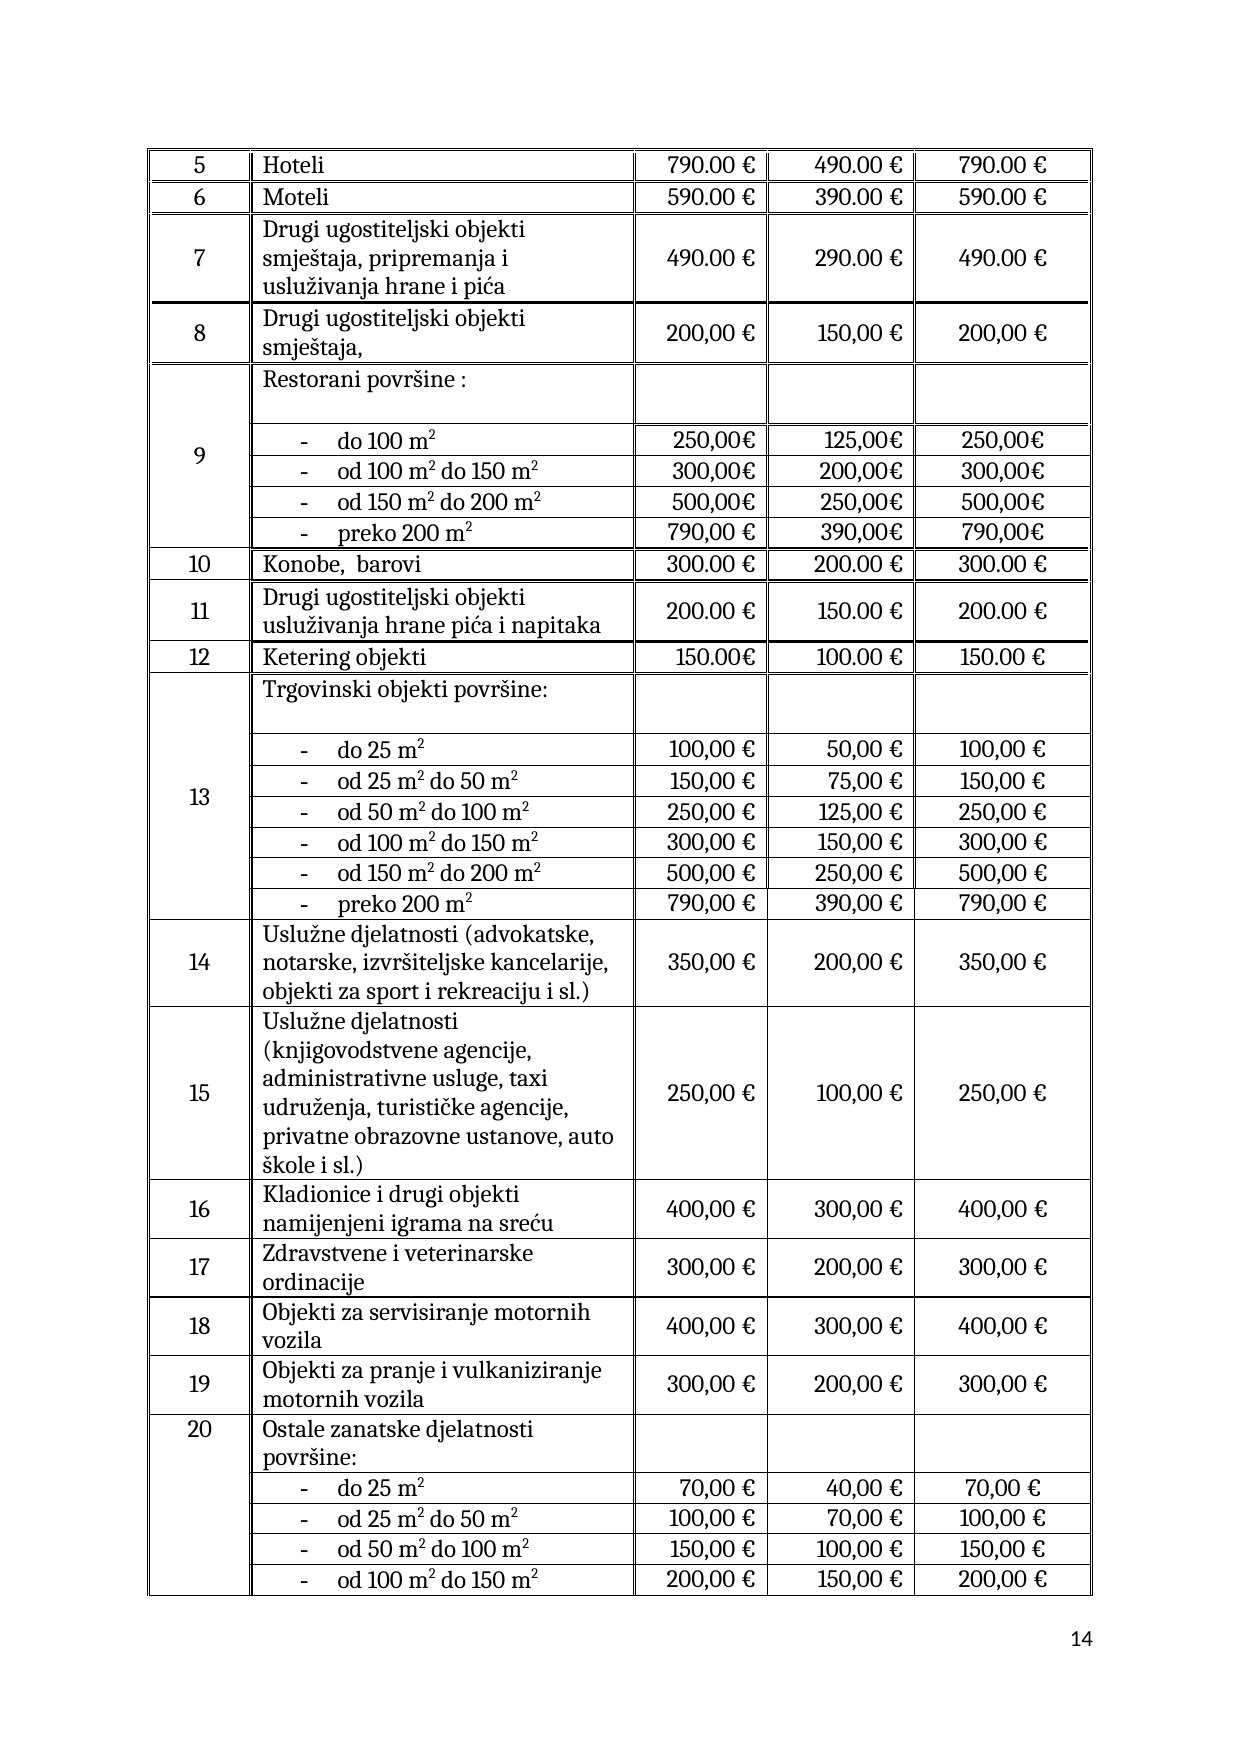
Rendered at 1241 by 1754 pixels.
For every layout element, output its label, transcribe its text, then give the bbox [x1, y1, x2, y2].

table_cell 290.00 € [769, 215, 913, 301]
table_cell Uslužne djelatnosti (knjigovodstvene agencije, administrativne usluge, taxi udruženja, turističke agencije, privatne obrazovne ustanove, auto škole i sl.) [253, 1007, 633, 1179]
table_cell 150.00€ [636, 643, 766, 672]
table_cell [636, 675, 766, 733]
table_cell 300,00 € [768, 1298, 914, 1355]
table_cell 400,00 € [636, 1298, 767, 1355]
table_cell 16 [150, 1180, 249, 1238]
table_cell 300,00 € [768, 1180, 914, 1238]
table_cell 100,00 € [636, 1504, 767, 1533]
table_cell 125,00€ [769, 426, 913, 455]
table_cell 15 [150, 1007, 249, 1179]
table_cell 100.00 € [769, 643, 913, 672]
table_cell 500,00 € [636, 858, 766, 888]
table_cell 150,00 € [636, 1534, 767, 1564]
table_cell 50,00 € [769, 734, 913, 765]
table_cell 500,00€ [916, 487, 1090, 517]
table_cell 18 [150, 1298, 249, 1355]
table_cell [768, 1415, 914, 1472]
table_cell 100,00 € [636, 734, 766, 765]
table_cell 250,00€ [636, 426, 766, 455]
table_cell 14 [150, 920, 249, 1006]
table_cell 490.00 € [636, 215, 766, 301]
table_cell 11 [150, 580, 249, 640]
table_cell [769, 675, 913, 733]
table_cell 150,00 € [768, 1565, 914, 1594]
table_cell 300,00€ [916, 456, 1090, 486]
table_cell do 25 m2 [253, 1473, 633, 1503]
table_cell 350,00 € [915, 920, 1090, 1006]
table_cell 19 [150, 1356, 249, 1413]
table_cell 70,00 € [636, 1473, 767, 1503]
table_cell 350,00 € [636, 920, 767, 1006]
table_cell 790.00 € [915, 151, 1090, 179]
table_cell 790,00 € [636, 518, 766, 547]
table_cell 390.00 € [769, 183, 913, 212]
table_cell Hoteli [251, 151, 634, 179]
table_cell 250,00 € [769, 858, 913, 888]
table_cell [915, 672, 1091, 733]
table_cell 390,00€ [769, 518, 913, 547]
table_cell 300.00 € [916, 547, 1090, 579]
table_cell od 100 m2 do 150 m2 [253, 828, 633, 857]
table_cell 500,00 € [916, 858, 1090, 888]
table_cell 100,00 € [916, 734, 1090, 765]
table_cell 6 [150, 180, 249, 212]
table_cell od 25 m2 do 50 m2 [253, 766, 633, 796]
table_cell 150.00 € [769, 583, 913, 640]
table_cell 10 [150, 548, 249, 579]
table_cell 400,00 € [636, 1180, 767, 1238]
table_cell Drugi ugostiteljski objekti usluživanja hrane pića i napitaka [253, 583, 633, 640]
table_cell 40,00 € [768, 1473, 914, 1503]
table_cell 200,00 € [768, 920, 914, 1006]
table_cell 200.00 € [769, 551, 913, 579]
table_cell 490.00 € [915, 212, 1091, 301]
table_cell 125,00 € [769, 797, 913, 827]
table_cell 150,00 € [769, 828, 913, 857]
table_cell 150,00 € [769, 304, 913, 362]
table_cell [769, 365, 913, 422]
table_cell 7 [148, 212, 251, 301]
table_cell 590.00 € [636, 183, 766, 212]
table_cell 150,00 € [916, 766, 1090, 796]
table_cell Ostale zanatske djelatnosti površine: [253, 1415, 633, 1472]
table_cell Ketering objekti [253, 643, 633, 672]
table_cell 200,00 € [916, 301, 1090, 362]
table_cell 300,00€ [636, 456, 766, 486]
table_cell Drugi ugostiteljski objekti smještaja, [253, 304, 633, 362]
table_cell od 150 m2 do 200 m2 [253, 858, 633, 888]
table_cell 13 [150, 673, 249, 918]
table_cell 200,00 € [636, 304, 766, 362]
table_cell Objekti za servisiranje motornih vozila [253, 1298, 633, 1355]
table_cell 250,00 € [916, 797, 1090, 827]
table_cell 70,00 € [915, 1473, 1090, 1503]
table_cell 790,00 € [636, 889, 767, 918]
table_cell Konobe, barovi [253, 551, 633, 579]
table_cell 200,00 € [636, 1565, 767, 1594]
table_cell 200,00 € [768, 1239, 914, 1296]
table_cell 100,00 € [768, 1007, 914, 1179]
table_cell 200,00 € [768, 1356, 914, 1413]
table_cell 300,00 € [636, 1356, 767, 1413]
table_cell Zdravstvene i veterinarske ordinacije [253, 1239, 633, 1296]
table_cell Trgovinski objekti površine: [253, 675, 633, 733]
table_cell 790,00€ [916, 518, 1090, 547]
table_cell 5 [148, 149, 251, 179]
table_cell 200,00€ [769, 456, 913, 486]
table_cell 250,00 € [636, 797, 766, 827]
table_cell 150,00 € [636, 766, 766, 796]
table_cell 12 [150, 641, 249, 672]
table_cell 300,00 € [636, 828, 766, 857]
table_cell od 50 m2 do 100 m2 [253, 1534, 633, 1564]
table_cell [636, 365, 766, 422]
table_cell 200.00 € [916, 579, 1090, 640]
table_cell 300,00 € [636, 1239, 767, 1296]
table_cell 100,00 € [915, 1504, 1090, 1533]
table_cell 75,00 € [769, 766, 913, 796]
table_cell Objekti za pranje i vulkaniziranje motornih vozila [253, 1356, 633, 1413]
table_cell do 25 m2 [253, 734, 633, 765]
table_cell Kladionice i drugi objekti namijenjeni igrama na sreću [253, 1180, 633, 1238]
table_cell Restorani površine : [253, 365, 633, 422]
table_cell Moteli [253, 183, 633, 212]
table_cell do 100 m2 [253, 424, 633, 455]
table_cell 300.00 € [636, 551, 766, 579]
table_cell 500,00€ [636, 487, 766, 517]
table_cell od 50 m2 do 100 m2 [253, 797, 633, 827]
table_cell 300,00 € [915, 1239, 1090, 1296]
table_cell 790,00 € [915, 889, 1090, 918]
table_cell 200,00 € [915, 1565, 1090, 1594]
table_cell 100,00 € [768, 1534, 914, 1564]
table_cell [915, 362, 1091, 422]
table_cell 70,00 € [768, 1504, 914, 1533]
table_cell 400,00 € [915, 1180, 1090, 1238]
table_cell [636, 1415, 767, 1472]
table_cell 250,00 € [915, 1007, 1090, 1179]
table_cell Uslužne djelatnosti (advokatske, notarske, izvršiteljske kancelarije, objekti za sport i rekreaciju i sl.) [253, 920, 633, 1006]
table_cell 300,00 € [916, 828, 1090, 857]
table_cell 20 [150, 1415, 249, 1594]
table_cell preko 200 m2 [253, 889, 633, 918]
table_cell 9 [148, 362, 251, 547]
table_cell 300,00 € [915, 1356, 1090, 1413]
table_cell od 150 m2 do 200 m2 [253, 487, 633, 517]
table_cell Drugi ugostiteljski objekti smještaja, pripremanja i usluživanja hrane i pića [253, 215, 633, 301]
table_cell 150,00 € [915, 1534, 1090, 1564]
table_cell 390,00 € [768, 889, 914, 918]
table_cell 150.00 € [916, 640, 1090, 672]
table_cell 490.00 € [768, 151, 915, 179]
table_cell od 100 m2 do 150 m2 [253, 1565, 633, 1594]
table_cell 250,00 € [636, 1007, 767, 1179]
table_cell 590.00 € [916, 180, 1090, 212]
table_cell od 100 m2 do 150 m2 [253, 456, 633, 486]
table_cell 400,00 € [915, 1298, 1090, 1355]
table_cell 200.00 € [636, 583, 766, 640]
table_cell 8 [150, 301, 249, 362]
table_cell 17 [150, 1239, 249, 1296]
table_cell 250,00€ [916, 423, 1090, 455]
table_cell od 25 m2 do 50 m2 [253, 1504, 633, 1533]
table_cell [915, 1415, 1090, 1472]
table_cell 790.00 € [635, 151, 767, 179]
table_cell 250,00€ [769, 487, 913, 517]
table_cell preko 200 m2 [253, 518, 633, 547]
